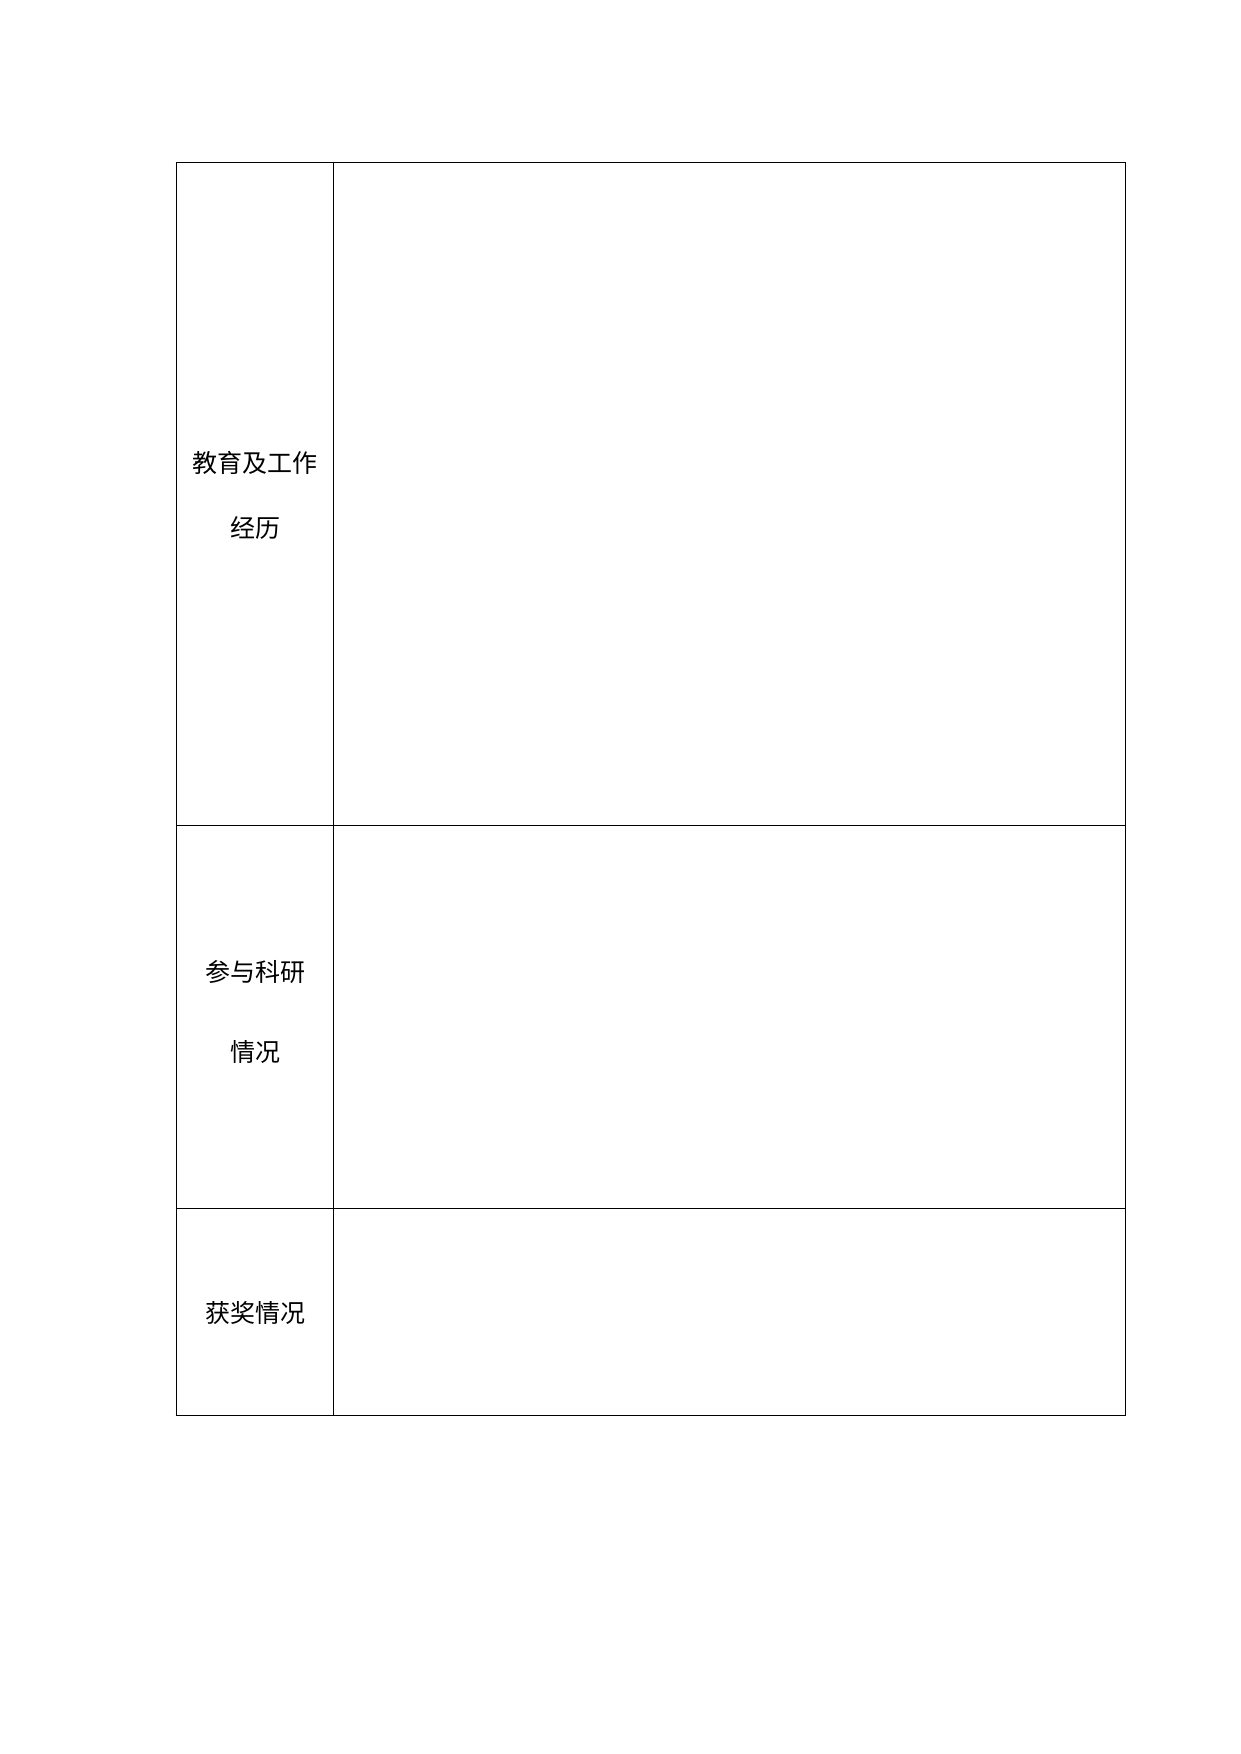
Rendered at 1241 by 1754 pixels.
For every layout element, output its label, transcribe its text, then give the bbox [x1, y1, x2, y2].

table_cell [334, 163, 1125, 825]
table_cell 获奖情况 [177, 1209, 333, 1414]
table_cell [334, 826, 1125, 1208]
table_cell 参与科研 情况 [177, 826, 333, 1208]
table_cell [334, 1209, 1125, 1414]
table_cell 教育及工作经历 [177, 163, 333, 825]
